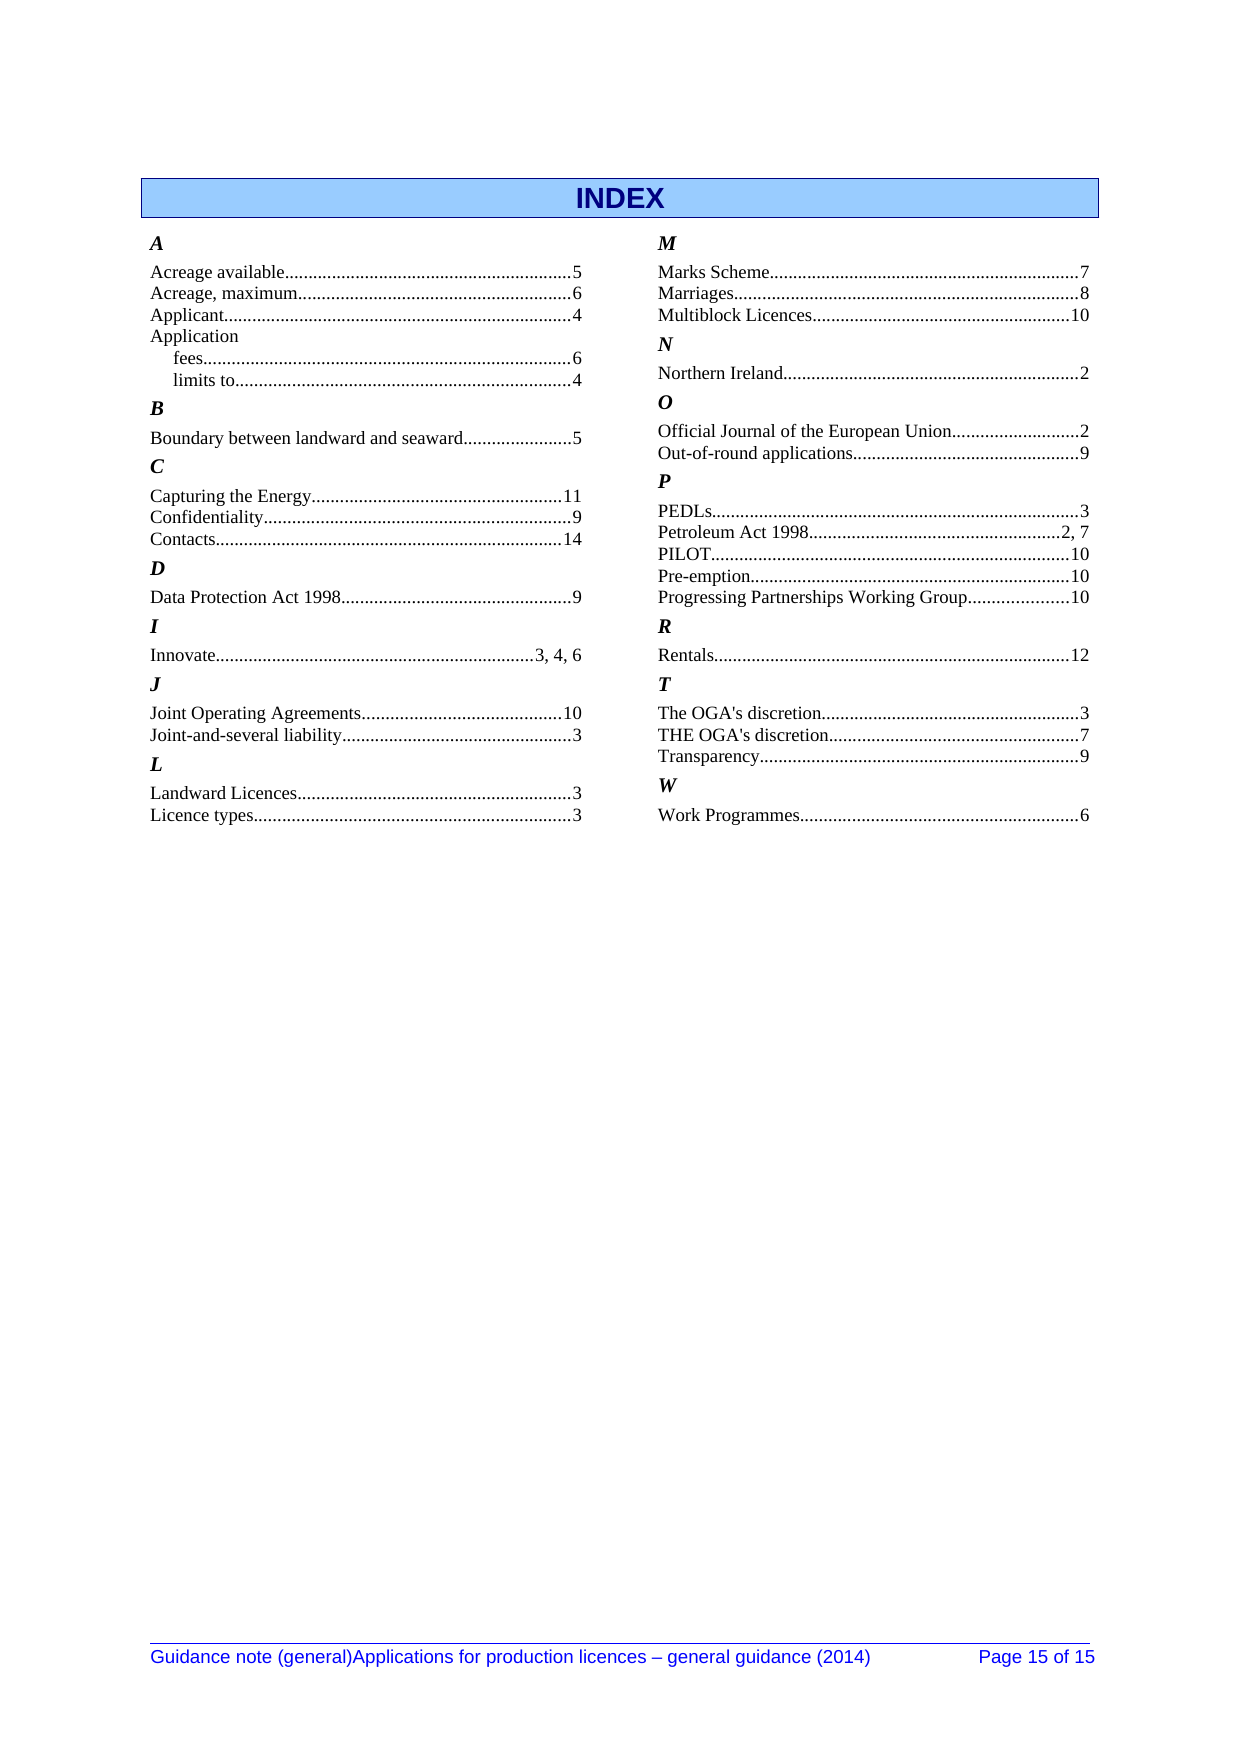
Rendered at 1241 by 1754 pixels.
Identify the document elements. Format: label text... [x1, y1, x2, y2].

text fees 6 [173, 347, 583, 368]
text Innovate 3, 4, 6 [150, 644, 583, 666]
text PEDLs 3 [658, 500, 1090, 521]
text Contacts 14 [150, 528, 583, 549]
text Acreage available 5 [150, 261, 583, 282]
text Capturing the Energy 11 [150, 485, 583, 506]
text Work Programmes 6 [658, 803, 1090, 825]
subtitle T [658, 672, 1090, 696]
subtitle O [658, 390, 1090, 414]
text Official Journal of the European Union 2 [658, 420, 1090, 442]
subtitle N [658, 332, 1090, 356]
text Landward Licences 3 [150, 782, 583, 803]
text PILOT 10 [658, 543, 1090, 564]
text Licence types 3 [150, 803, 583, 825]
text Boundary between landward and seaward 5 [150, 427, 583, 448]
text The OGA's discretion 3 [658, 702, 1090, 724]
text Application [150, 325, 583, 347]
text Progressing Partnerships Working Group 10 [658, 586, 1090, 608]
text Marriages 8 [658, 282, 1090, 304]
text Joint Operating Agreements 10 [150, 702, 583, 724]
text Acreage, maximum 6 [150, 282, 583, 304]
text THE OGA's discretion 7 [658, 724, 1090, 745]
subtitle J [150, 672, 583, 696]
text Joint-and-several liability 3 [150, 724, 583, 745]
text Pre-emption 10 [658, 564, 1090, 586]
subtitle L [150, 752, 583, 776]
subtitle P [658, 469, 1090, 493]
text Northern Ireland 2 [658, 362, 1090, 383]
text Confidentiality 9 [150, 506, 583, 528]
text Data Protection Act 1998 9 [150, 586, 583, 608]
text Rentals 12 [658, 644, 1090, 666]
text Transparency 9 [658, 745, 1090, 767]
subtitle B [150, 396, 583, 420]
text Petroleum Act 1998 2, 7 [658, 521, 1090, 543]
subtitle R [658, 614, 1090, 638]
text Out-of-round applications 9 [658, 442, 1090, 463]
subtitle M [658, 230, 1090, 254]
subtitle W [658, 773, 1090, 797]
subtitle A [150, 230, 583, 254]
text Applicant 4 [150, 304, 583, 325]
subtitle Index [142, 179, 1098, 217]
text Multiblock Licences 10 [658, 304, 1090, 325]
text Marks Scheme 7 [658, 261, 1090, 282]
subtitle C [150, 454, 583, 478]
text limits to 4 [173, 368, 583, 390]
subtitle D [150, 556, 583, 580]
subtitle I [150, 614, 583, 638]
